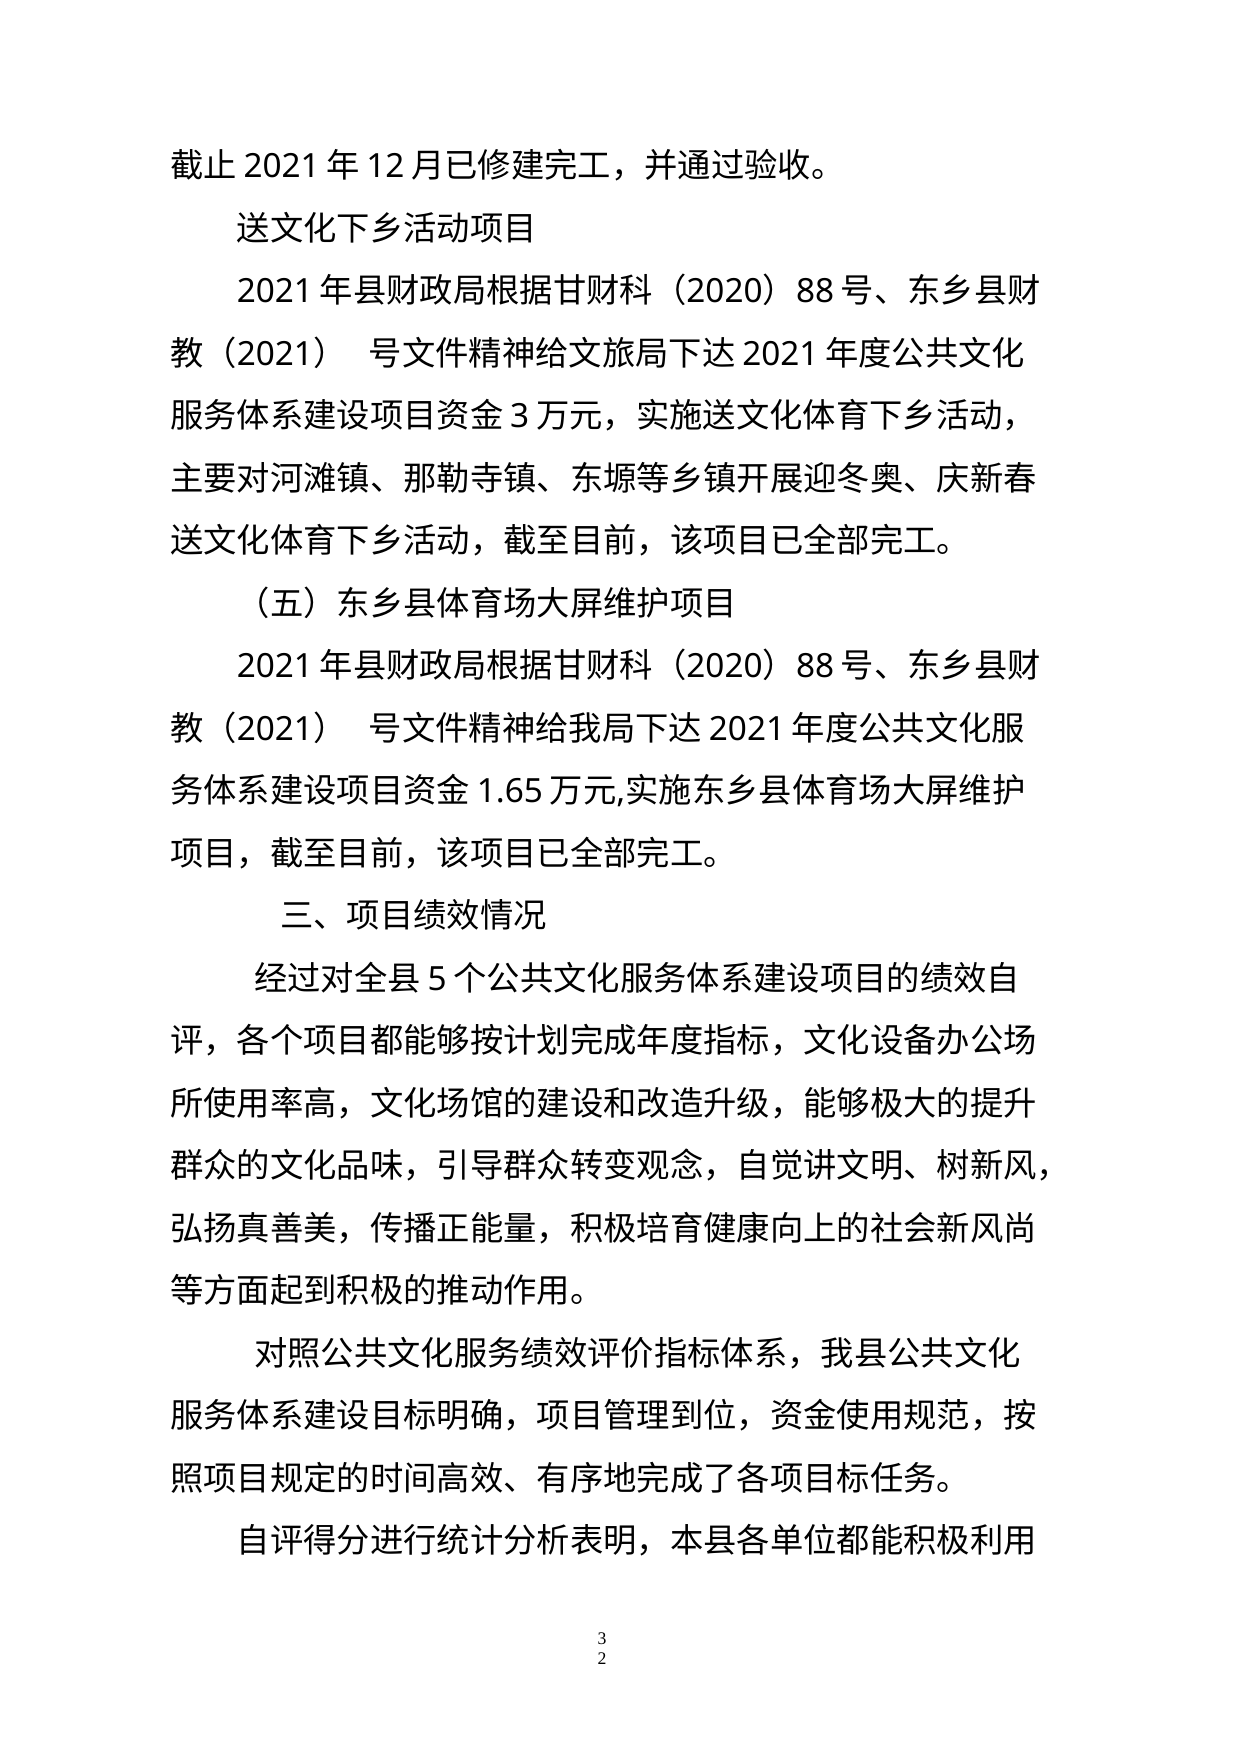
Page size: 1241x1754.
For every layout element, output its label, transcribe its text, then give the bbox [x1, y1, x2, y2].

text 2021年县财政局根据甘财科（2020）88号、东乡县财教（2021） 号文件精神给文旅局下达2021年度公共文化服务体系建设项目资金3万元，实施送文化体育下乡活动，主要对河滩镇、那勒寺镇、东塬等乡镇开展迎冬奥、庆新春送文化体育下乡活动，截至目前，该项目已全部完工。 [170, 253, 1051, 565]
text 对照公共文化服务绩效评价指标体系，我县公共文化服务体系建设目标明确，项目管理到位，资金使用规范，按照项目规定的时间高效、有序地完成了各项目标任务。 [170, 1315, 1051, 1503]
text 2021年县财政局根据甘财科（2020）88号、东乡县财教（2021） 号文件精神给我局下达2021年度公共文化服务体系建设项目资金1.65万元,实施东乡县体育场大屏维护项目，截至目前，该项目已全部完工。 [170, 628, 1051, 878]
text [170, 128, 1051, 190]
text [170, 1503, 1051, 1565]
text （五）东乡县体育场大屏维护项目 [170, 565, 1051, 628]
text 三、项目绩效情况 [170, 878, 1051, 940]
text 送文化下乡活动项目 [170, 190, 1051, 253]
text 经过对全县5个公共文化服务体系建设项目的绩效自评，各个项目都能够按计划完成年度指标，文化设备办公场所使用率高，文化场馆的建设和改造升级，能够极大的提升群众的文化品味，引导群众转变观念，自觉讲文明、树新风，弘扬真善美，传播正能量，积极培育健康向上的社会新风尚等方面起到积极的推动作用。 [170, 940, 1051, 1315]
